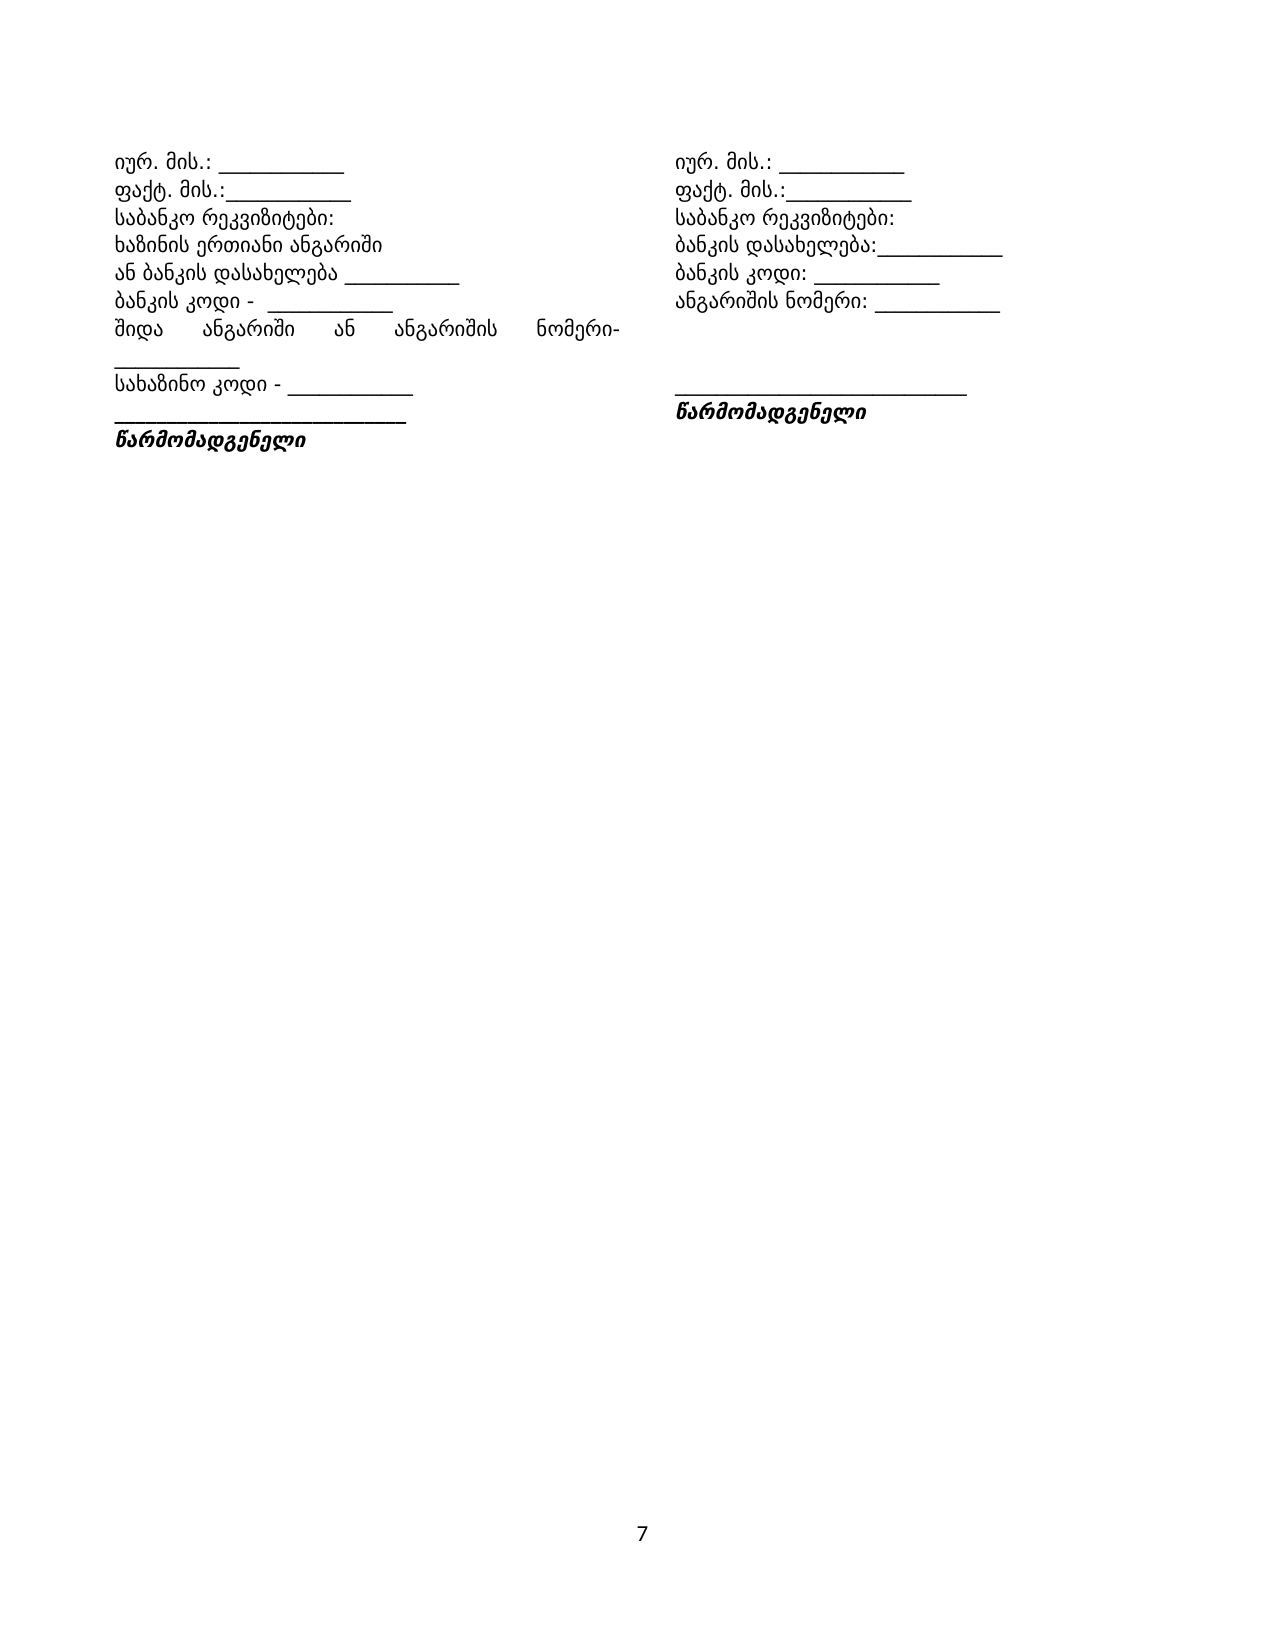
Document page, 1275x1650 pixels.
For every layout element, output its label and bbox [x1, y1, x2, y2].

table_header [103, 150, 632, 484]
table_header [632, 150, 1120, 484]
